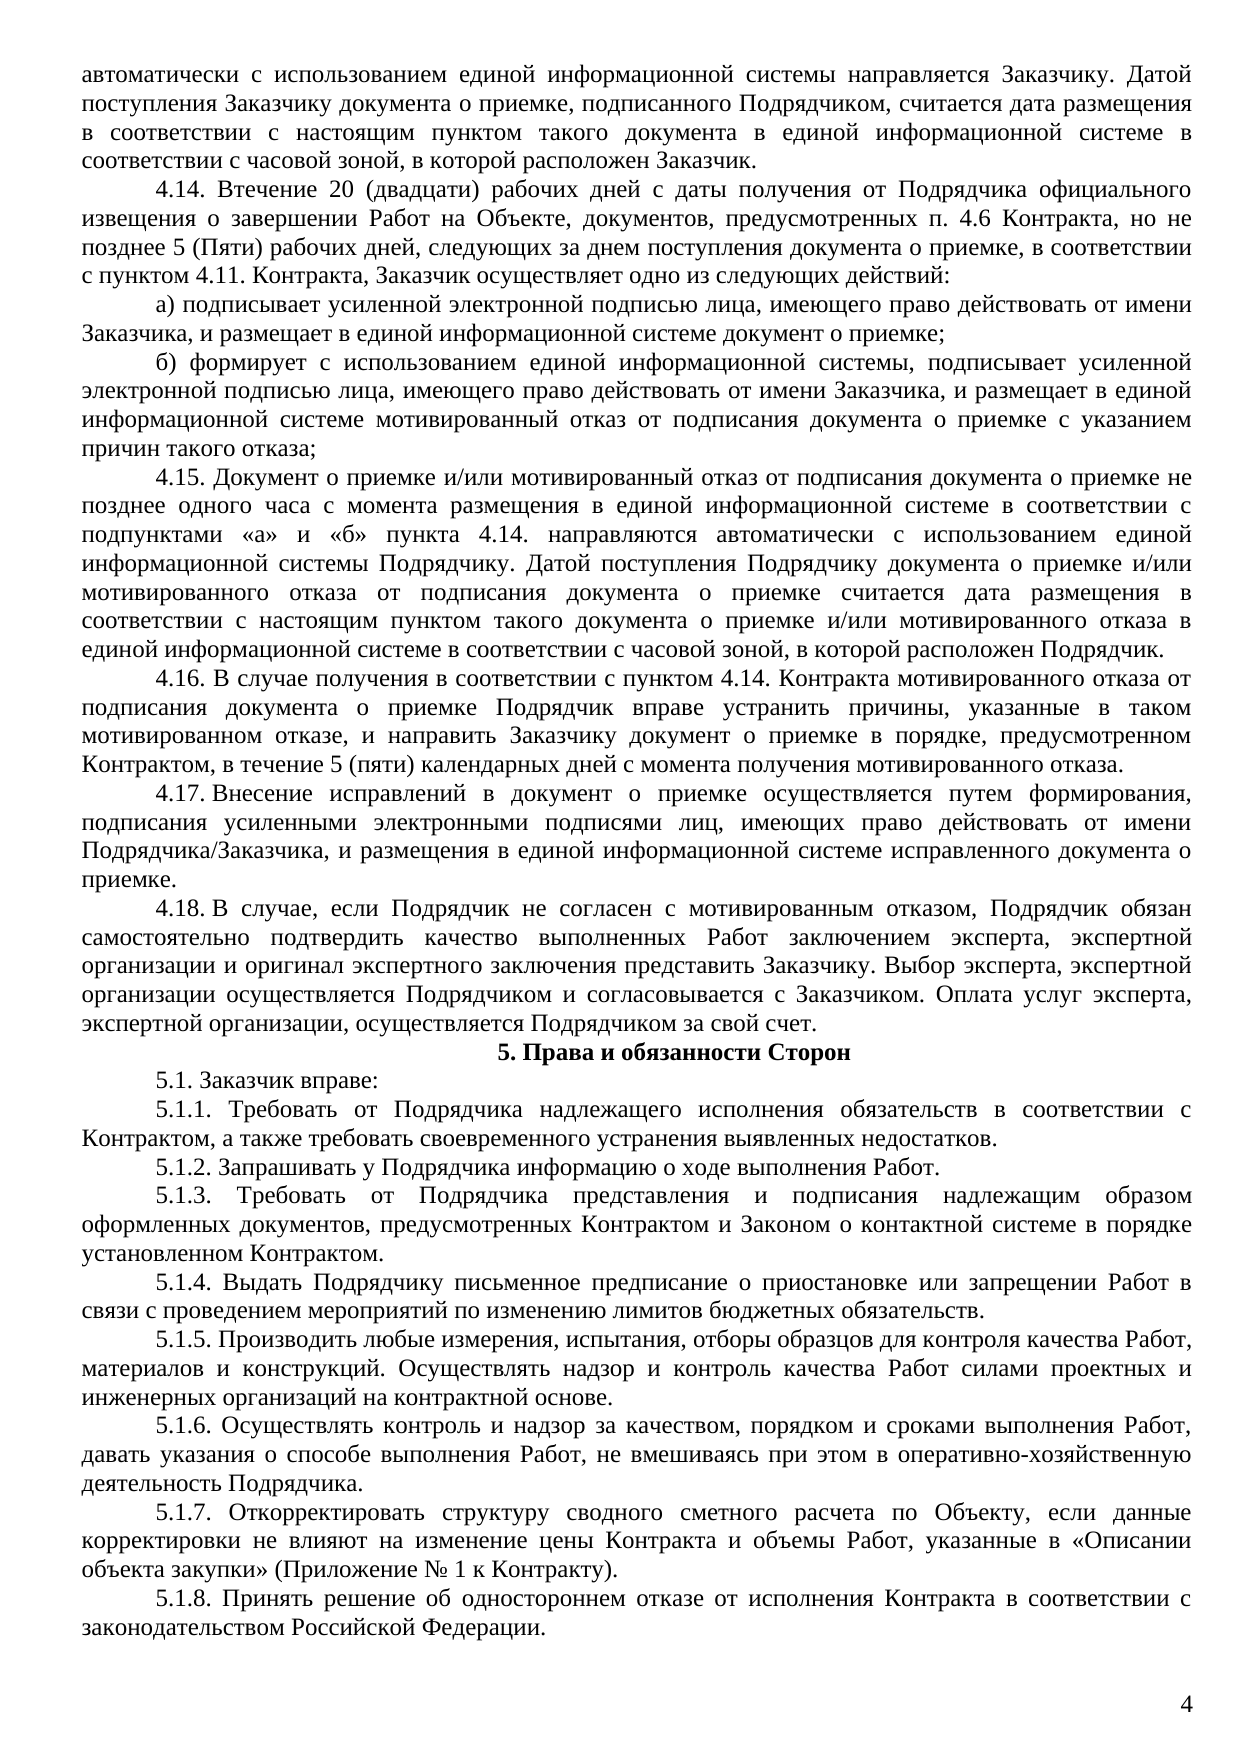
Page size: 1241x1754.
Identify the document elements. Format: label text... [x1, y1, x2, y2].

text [81, 59, 1193, 174]
text 5.1.2. Запрашивать у Подрядчика информацию о ходе выполнения Работ. [81, 1152, 1193, 1180]
text 5.1.3. Требовать от Подрядчика представления и подписания надлежащим образом оформленных документов, предусмотренных Контрактом и Законом о контактной системе в порядке установленном Контрактом. [81, 1180, 1193, 1267]
text а) подписывает усиленной электронной подписью лица, имеющего право действовать от имени Заказчика, и размещает в единой информационной системе документ о приемке; [81, 289, 1193, 347]
text 5.1.7. Откорректировать структуру сводного сметного расчета по Объекту, если данные корректировки не влияют на изменение цены Контракта и объемы Работ, указанные в «Описании объекта закупки» (Приложение № 1 к Контракту). [81, 1497, 1193, 1583]
text 4.14. Втечение 20 (двадцати) рабочих дней с даты получения от Подрядчика официального извещения о завершении Работ на Объекте, документов, предусмотренных п. 4.6 Контракта, но не позднее 5 (Пяти) рабочих дней, следующих за днем поступления документа о приемке, в соответствии с пунктом 4.11. Контракта, Заказчик осуществляет одно из следующих действий: [81, 174, 1193, 289]
text 5. Права и обязанности Сторон [81, 1037, 1193, 1065]
text 4.16. В случае получения в соответствии с пунктом 4.14. Контракта мотивированного отказа от подписания документа о приемке Подрядчик вправе устранить причины, указанные в таком мотивированном отказе, и направить Заказчику документ о приемке в порядке, предусмотренном Контрактом, в течение 5 (пяти) календарных дней с момента получения мотивированного отказа. [81, 663, 1193, 778]
text б) формирует с использованием единой информационной системы, подписывает усиленной электронной подписью лица, имеющего право действовать от имени Заказчика, и размещает в единой информационной системе мотивированный отказ от подписания документа о приемке с указанием причин такого отказа; [81, 347, 1193, 462]
text 5.1.6. Осуществлять контроль и надзор за качеством, порядком и сроками выполнения Работ, давать указания о способе выполнения Работ, не вмешиваясь при этом в оперативно-хозяйственную деятельность Подрядчика. [81, 1410, 1193, 1497]
text 5.1.5. Производить любые измерения, испытания, отборы образцов для контроля качества Работ, материалов и конструкций. Осуществлять надзор и контроль качества Работ силами проектных и инженерных организаций на контрактной основе. [81, 1324, 1193, 1410]
text 5.1.8. Принять решение об одностороннем отказе от исполнения Контракта в соответствии с законодательством Российской Федерации. [81, 1583, 1193, 1640]
text 5.1. Заказчик вправе: [81, 1065, 1193, 1094]
text 5.1.1. Требовать от Подрядчика надлежащего исполнения обязательств в соответствии с Контрактом, а также требовать своевременного устранения выявленных недостатков. [81, 1094, 1193, 1152]
text 4.15. Документ о приемке и/или мотивированный отказ от подписания документа о приемке не позднее одного часа с момента размещения в единой информационной системе в соответствии с подпунктами «а» и «б» пункта 4.14. направляются автоматически с использованием единой информационной системы Подрядчику. Датой поступления Подрядчику документа о приемке и/или мотивированного отказа от подписания документа о приемке считается дата размещения в соответствии с настоящим пунктом такого документа о приемке и/или мотивированного отказа в единой информационной системе в соответствии с часовой зоной, в которой расположен Подрядчик. [81, 462, 1193, 663]
text 4.18. В случае, если Подрядчик не согласен с мотивированным отказом, Подрядчик обязан самостоятельно подтвердить качество выполненных Работ заключением эксперта, экспертной организации и оригинал экспертного заключения представить Заказчику. Выбор эксперта, экспертной организации осуществляется Подрядчиком и согласовывается с Заказчиком. Оплата услуг эксперта, экспертной организации, осуществляется Подрядчиком за свой счет. [81, 893, 1193, 1037]
text 4.17. Внесение исправлений в документ о приемке осуществляется путем формирования, подписания усиленными электронными подписями лиц, имеющих право действовать от имени Подрядчика/Заказчика, и размещения в единой информационной системе исправленного документа о приемке. [81, 778, 1193, 893]
text 5.1.4. Выдать Подрядчику письменное предписание о приостановке или запрещении Работ в связи с проведением мероприятий по изменению лимитов бюджетных обязательств. [81, 1267, 1193, 1324]
